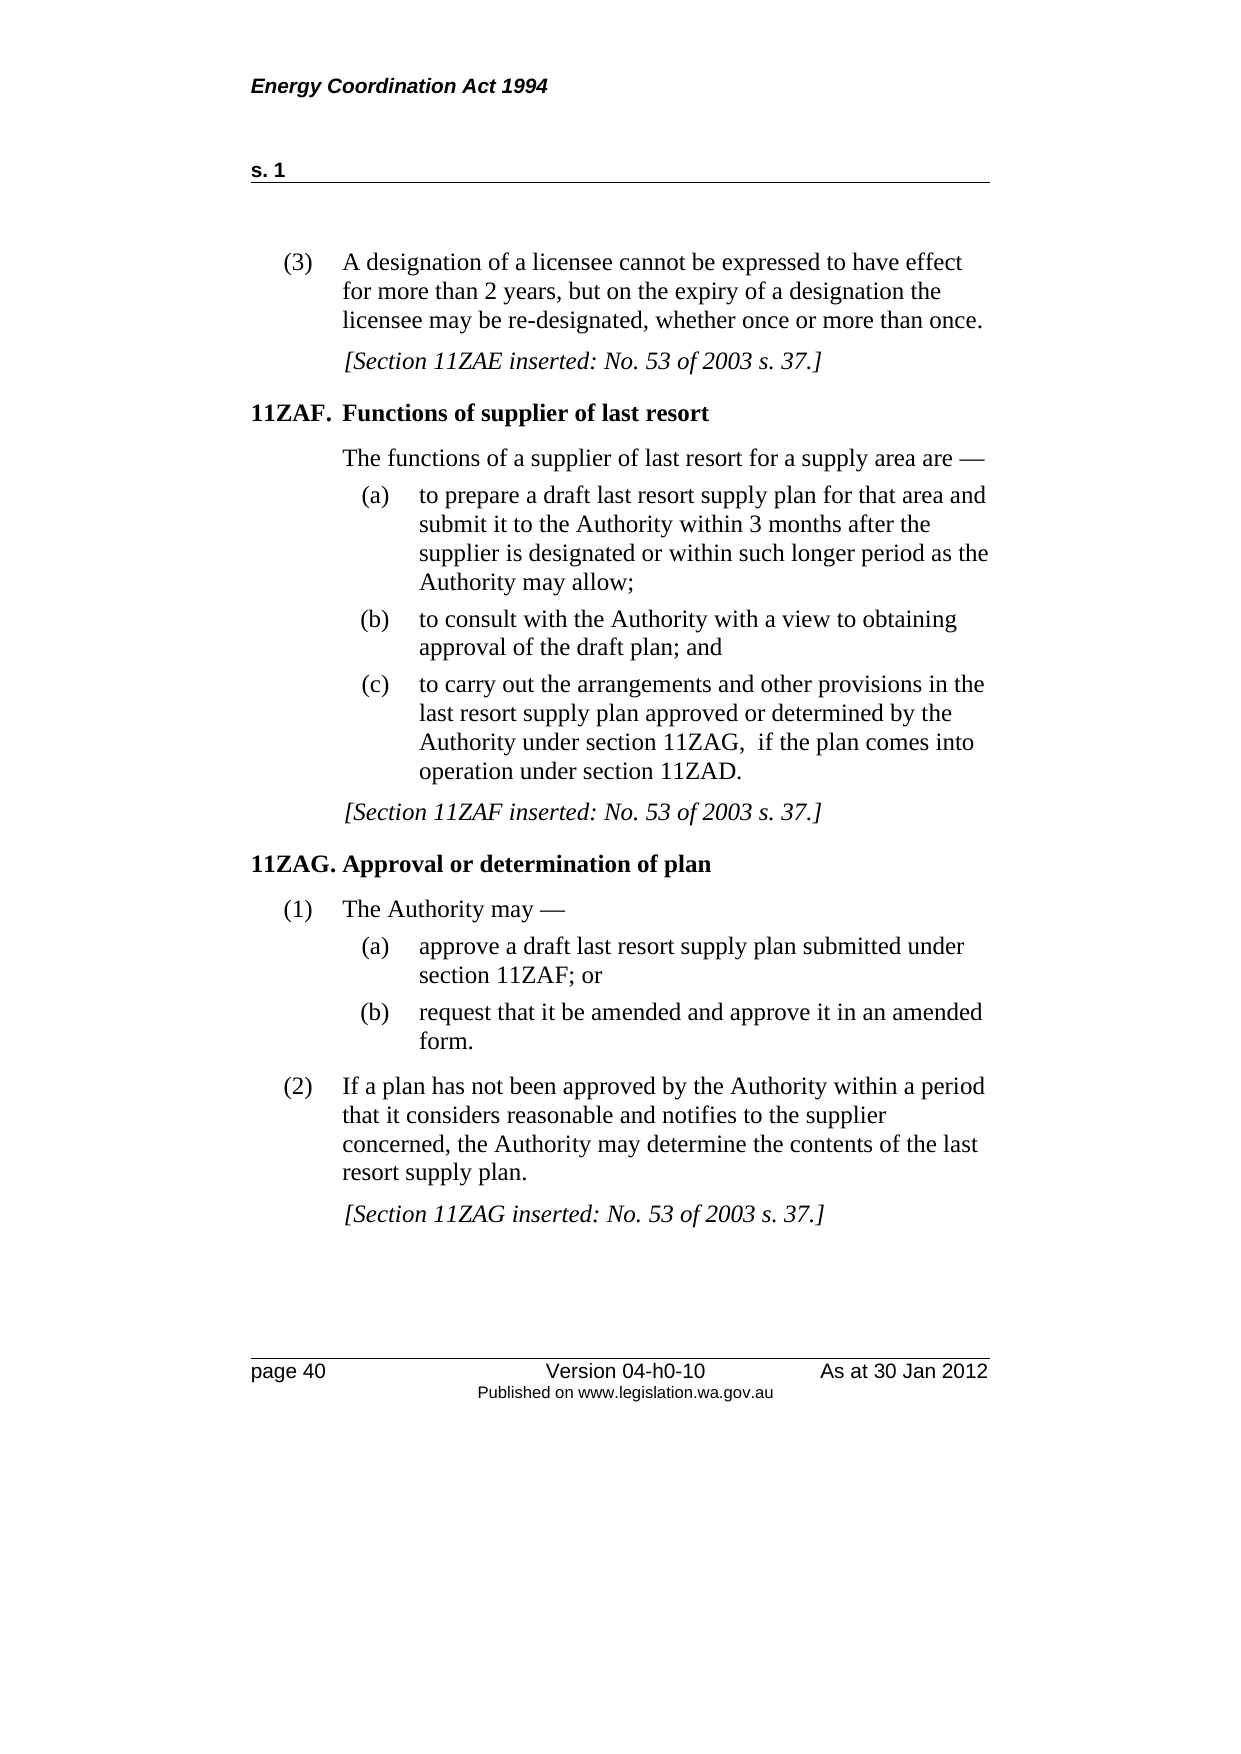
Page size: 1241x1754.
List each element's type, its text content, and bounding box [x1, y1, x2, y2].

text (b) request that it be amended and approve it in an amended form. [251, 997, 990, 1054]
text [Section 11ZAG inserted: No. 53 of 2003 s. 37.] [251, 1199, 990, 1227]
text (a) approve a draft last resort supply plan submitted under section 11ZAF; or [251, 931, 990, 989]
text (1) The Authority may — [251, 894, 990, 923]
text The functions of a supplier of last resort for a supply area are — [251, 443, 990, 472]
text [Section 11ZAE inserted: No. 53 of 2003 s. 37.] [251, 346, 990, 375]
text (b) to consult with the Authority with a view to obtaining approval of the draft plan; and [251, 604, 990, 661]
text (2) If a plan has not been approved by the Authority within a period that it considers reasonable and notifies to the supplier concerned, the Authority may determine the contents of the last resort supply plan. [251, 1071, 990, 1186]
text (c) to carry out the arrangements and other provisions in the last resort supply plan approved or determined by the Authority under section 11ZAG, if the plan comes into operation under section 11ZAD. [251, 669, 990, 784]
subtitle 11ZAG. Approval or determination of plan [251, 849, 990, 877]
subtitle 11ZAF. Functions of supplier of last resort [251, 398, 990, 427]
text (3) A designation of a licensee cannot be expressed to have effect for more than 2 years, but on the expiry of a designation the licensee may be re-designated, whether once or more than once. [251, 247, 990, 334]
text (a) to prepare a draft last resort supply plan for that area and submit it to the Authority within 3 months after the supplier is designated or within such longer period as the Authority may allow; [251, 480, 990, 595]
text [Section 11ZAF inserted: No. 53 of 2003 s. 37.] [251, 797, 990, 826]
